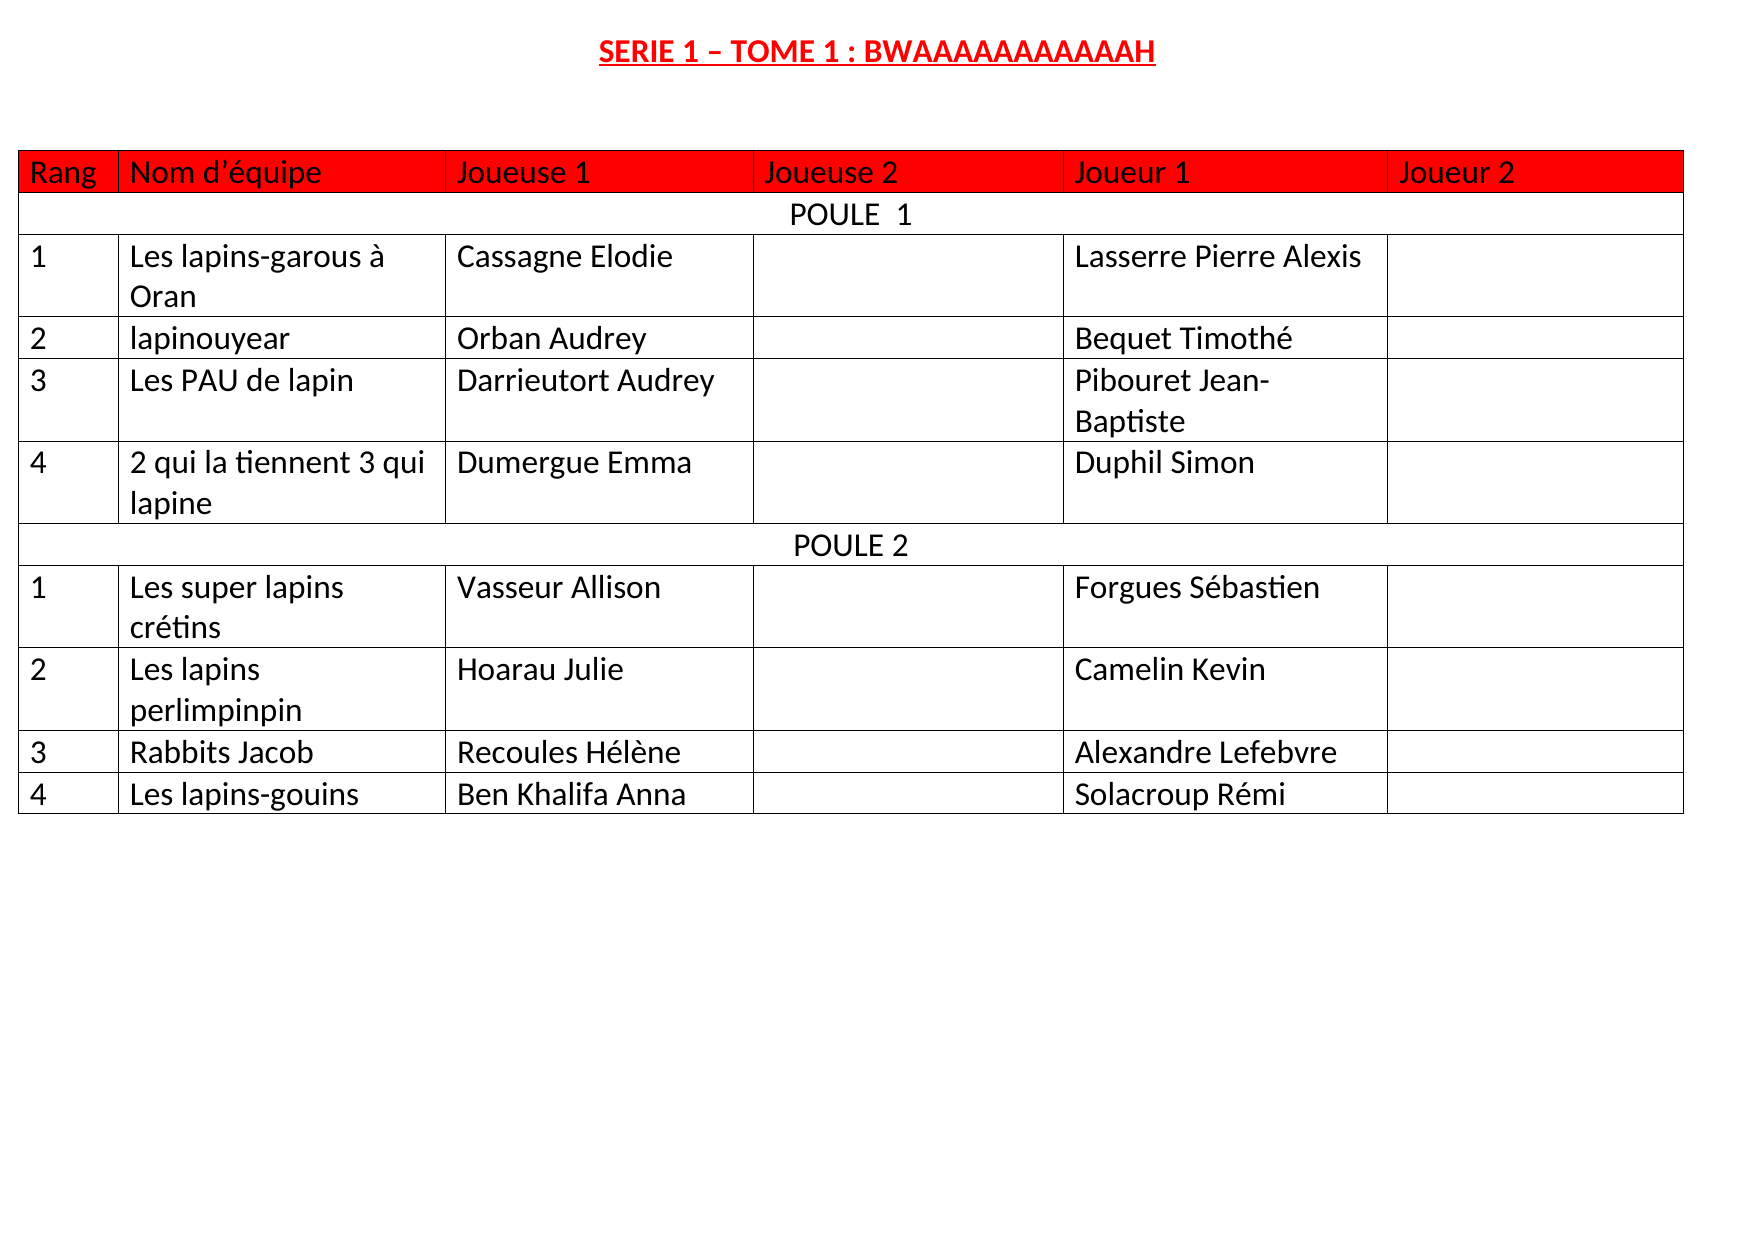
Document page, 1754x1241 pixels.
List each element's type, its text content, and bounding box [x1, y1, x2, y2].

table_cell [754, 317, 1063, 358]
table_cell [1388, 773, 1683, 813]
table_cell 2 qui la tiennent 3 qui lapine [119, 442, 445, 523]
table_cell [754, 442, 1063, 523]
table_cell lapinouyear [119, 317, 445, 358]
table_cell Solacroup Rémi [1064, 773, 1387, 813]
table_header Joueur 1 [1064, 151, 1387, 192]
table_cell 2 [19, 317, 118, 358]
table_cell Les lapins-garous à Oran [119, 235, 445, 316]
table_cell [1388, 731, 1683, 772]
table_cell [754, 731, 1063, 772]
table_cell Ben Khalifa Anna [446, 773, 753, 813]
table_cell Les PAU de lapin [119, 359, 445, 441]
table_cell Les lapins perlimpinpin [119, 648, 445, 730]
table_cell Rabbits Jacob [119, 731, 445, 772]
table_cell 1 [19, 235, 118, 316]
table_cell [1388, 235, 1683, 316]
table_cell 3 [19, 731, 118, 772]
text SERIE 1 – TOME 1 : BWAAAAAAAAAAAH [29, 29, 1724, 70]
table_cell Bequet Timothé [1064, 317, 1387, 358]
table_cell Alexandre Lefebvre [1064, 731, 1387, 772]
table_cell [754, 359, 1063, 441]
table_cell [754, 566, 1063, 647]
table_cell Darrieutort Audrey [446, 359, 753, 441]
table_cell [754, 773, 1063, 813]
table_header Joueuse 2 [754, 151, 1063, 192]
table_cell [754, 648, 1063, 730]
table_cell Recoules Hélène [446, 731, 753, 772]
table_header Joueuse 1 [446, 151, 753, 192]
table_cell Hoarau Julie [446, 648, 753, 730]
table_cell 4 [19, 442, 118, 523]
table_cell Lasserre Pierre Alexis [1064, 235, 1387, 316]
table_cell Pibouret Jean-Baptiste [1064, 359, 1387, 441]
table_cell [1388, 359, 1683, 441]
table_cell Camelin Kevin [1064, 648, 1387, 730]
table_cell [1388, 317, 1683, 358]
table_cell POULE 1 [19, 193, 1683, 234]
table_cell Duphil Simon [1064, 442, 1387, 523]
table_cell Orban Audrey [446, 317, 753, 358]
table_cell [1388, 442, 1683, 523]
table_cell [1388, 566, 1683, 647]
table_cell Cassagne Elodie [446, 235, 753, 316]
table_cell [1388, 648, 1683, 730]
table_cell Dumergue Emma [446, 442, 753, 523]
table_header Rang [19, 151, 118, 192]
table_cell 2 [19, 648, 118, 730]
table_cell POULE 2 [19, 524, 1683, 565]
table_cell Vasseur Allison [446, 566, 753, 647]
table_header Nom d’équipe [119, 151, 445, 192]
table_header Joueur 2 [1388, 151, 1683, 192]
table_cell 3 [19, 359, 118, 441]
table_cell 1 [19, 566, 118, 647]
table_cell Les lapins-gouins [119, 773, 445, 813]
table_cell [754, 235, 1063, 316]
table_cell 4 [19, 773, 118, 813]
table_cell Les super lapins crétins [119, 566, 445, 647]
table_cell Forgues Sébastien [1064, 566, 1387, 647]
